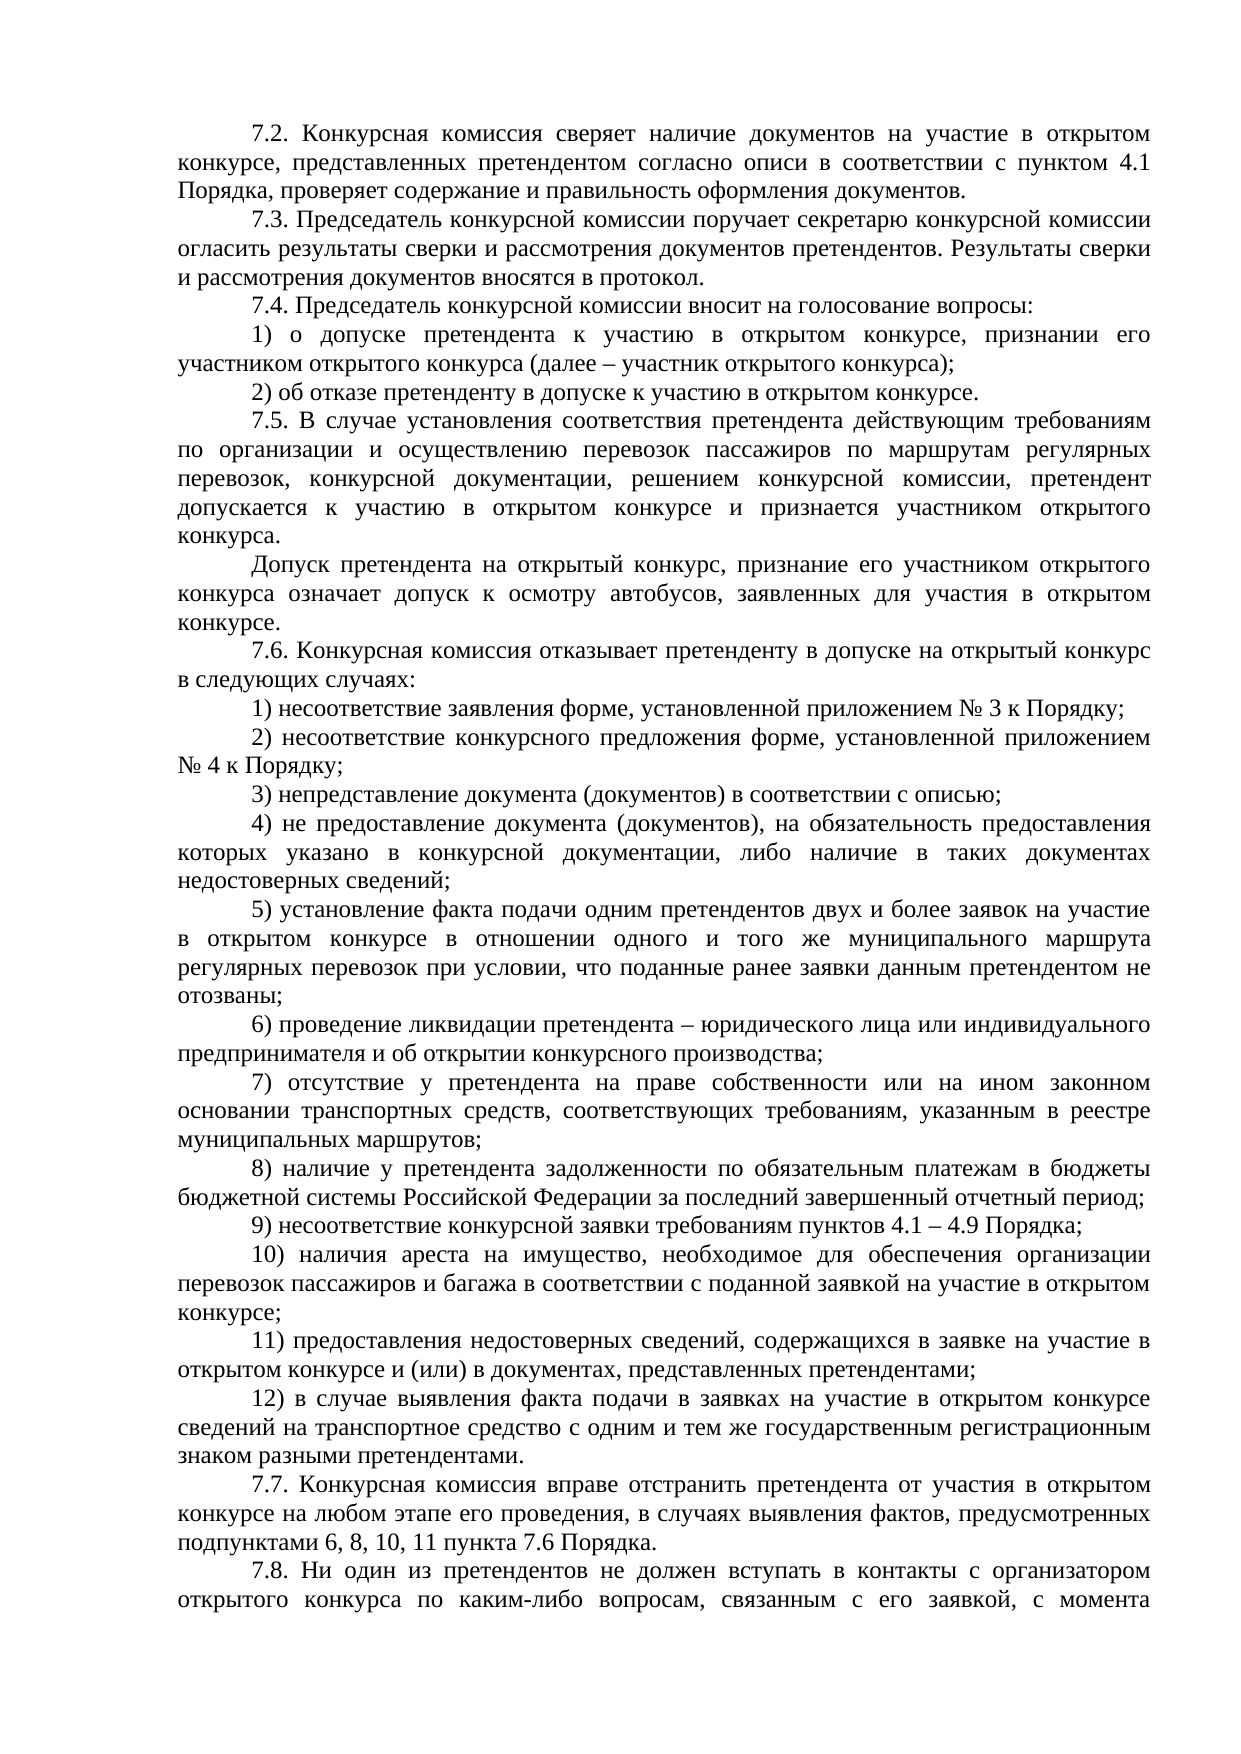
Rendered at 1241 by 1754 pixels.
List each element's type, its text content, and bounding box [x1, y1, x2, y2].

text 8) наличие у претендента задолженности по обязательным платежам в бюджеты бюджетной системы Российской Федерации за последний завершенный отчетный период; [177, 1153, 1152, 1211]
text Допуск претендента на открытый конкурс, признание его участником открытого конкурса означает допуск к осмотру автобусов, заявленных для участия в открытом конкурсе. [177, 549, 1152, 636]
text 7.3. Председатель конкурсной комиссии поручает секретарю конкурсной комиссии огласить результаты сверки и рассмотрения документов претендентов. Результаты сверки и рассмотрения документов вносятся в протокол. [177, 204, 1152, 291]
text 7) отсутствие у претендента на праве собственности или на ином законном основании транспортных средств, соответствующих требованиям, указанным в реестре муниципальных маршрутов; [177, 1067, 1152, 1153]
text 6) проведение ликвидации претендента – юридического лица или индивидуального предпринимателя и об открытии конкурсного производства; [177, 1009, 1152, 1067]
text 7.4. Председатель конкурсной комиссии вносит на голосование вопросы: [177, 291, 1152, 319]
text 3) непредставление документа (документов) в соответствии с описью; [177, 779, 1152, 808]
text 2) об отказе претенденту в допуске к участию в открытом конкурсе. [177, 377, 1152, 406]
text 7.5. В случае установления соответствия претендента действующим требованиям по организации и осуществлению перевозок пассажиров по маршрутам регулярных перевозок, конкурсной документации, решением конкурсной комиссии, претендент допускается к участию в открытом конкурсе и признается участником открытого конкурса. [177, 406, 1152, 549]
text 7.7. Конкурсная комиссия вправе отстранить претендента от участия в открытом конкурсе на любом этапе его проведения, в случаях выявления фактов, предусмотренных подпунктами 6, 8, 10, 11 пункта 7.6 Порядка. [177, 1469, 1152, 1556]
text 2) несоответствие конкурсного предложения форме, установленной приложением № 4 к Порядку; [177, 722, 1152, 779]
text 5) установление факта подачи одним претендентов двух и более заявок на участие в открытом конкурсе в отношении одного и того же муниципального маршрута регулярных перевозок при условии, что поданные ранее заявки данным претендентом не отозваны; [177, 894, 1152, 1009]
text 10) наличия ареста на имущество, необходимое для обеспечения организации перевозок пассажиров и багажа в соответствии с поданной заявкой на участие в открытом конкурсе; [177, 1239, 1152, 1326]
text 9) несоответствие конкурсной заявки требованиям пунктов 4.1 – 4.9 Порядка; [177, 1211, 1152, 1239]
text 11) предоставления недостоверных сведений, содержащихся в заявке на участие в открытом конкурсе и (или) в документах, представленных претендентами; [177, 1326, 1152, 1383]
text 4) не предоставление документа (документов), на обязательность предоставления которых указано в конкурсной документации, либо наличие в таких документах недостоверных сведений; [177, 808, 1152, 894]
text 1) о допуске претендента к участию в открытом конкурсе, признании его участником открытого конкурса (далее – участник открытого конкурса); [177, 319, 1152, 377]
text 7.2. Конкурсная комиссия сверяет наличие документов на участие в открытом конкурсе, представленных претендентом согласно описи в соответствии с пунктом 4.1 Порядка, проверяет содержание и правильность оформления документов. [177, 118, 1152, 204]
text 1) несоответствие заявления форме, установленной приложением № 3 к Порядку; [177, 693, 1152, 722]
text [177, 1556, 1152, 1613]
text 7.6. Конкурсная комиссия отказывает претенденту в допуске на открытый конкурс в следующих случаях: [177, 636, 1152, 693]
text 12) в случае выявления факта подачи в заявках на участие в открытом конкурсе сведений на транспортное средство с одним и тем же государственным регистрационным знаком разными претендентами. [177, 1383, 1152, 1469]
